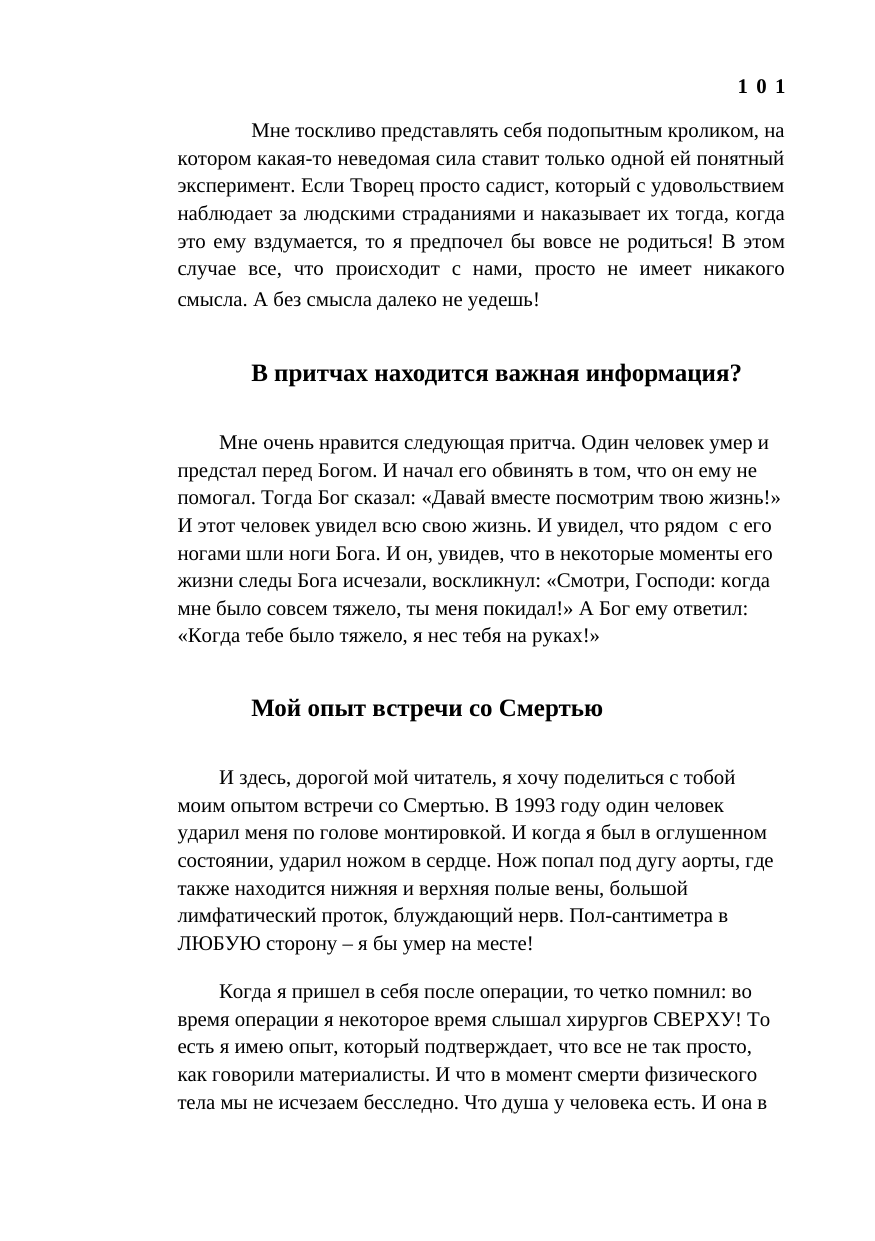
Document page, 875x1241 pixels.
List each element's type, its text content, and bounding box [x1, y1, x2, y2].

text Мне тоскливо представлять себя подопытным кроликом, на котором какая-то неведомая сила ставит только одной ей понятный эксперимент. Если Творец просто садист, который с удовольствием наблюдает за людскими страданиями и наказывает их тогда, когда это ему вздумается, то я предпочел бы вовсе не родиться! В этом случае все, что происходит с нами, просто не имеет никакого смысла. А без смысла далеко не уедешь! [177, 118, 785, 312]
text В притчах находится важная информация? [177, 358, 785, 386]
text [177, 979, 785, 1114]
text Мой опыт встречи со Смертью [177, 693, 785, 721]
text Мне очень нравится следующая притча. Один человек умер и предстал перед Богом. И начал его обвинять в том, что он ему не помогал. Тогда Бог сказал: «Давай вместе посмотрим твою жизнь!» И этот человек увидел всю свою жизнь. И увидел, что рядом с его ногами шли ноги Бога. И он, увидев, что в некоторые моменты его жизни следы Бога исчезали, воскликнул: «Смотри, Господи: когда мне было совсем тяжело, ты меня покидал!» А Бог ему ответил: «Когда тебе было тяжело, я нес тебя на руках!» [177, 430, 785, 647]
text И здесь, дорогой мой читатель, я хочу поделиться с тобой моим опытом встречи со Смертью. В 1993 году один человек ударил меня по голове монтировкой. И когда я был в оглушенном состоянии, ударил ножом в сердце. Нож попал под дугу аорты, где также находится нижняя и верхняя полые вены, большой лимфатический проток, блуждающий нерв. Пол-сантиметра в ЛЮБУЮ сторону – я бы умер на месте! [177, 765, 785, 955]
